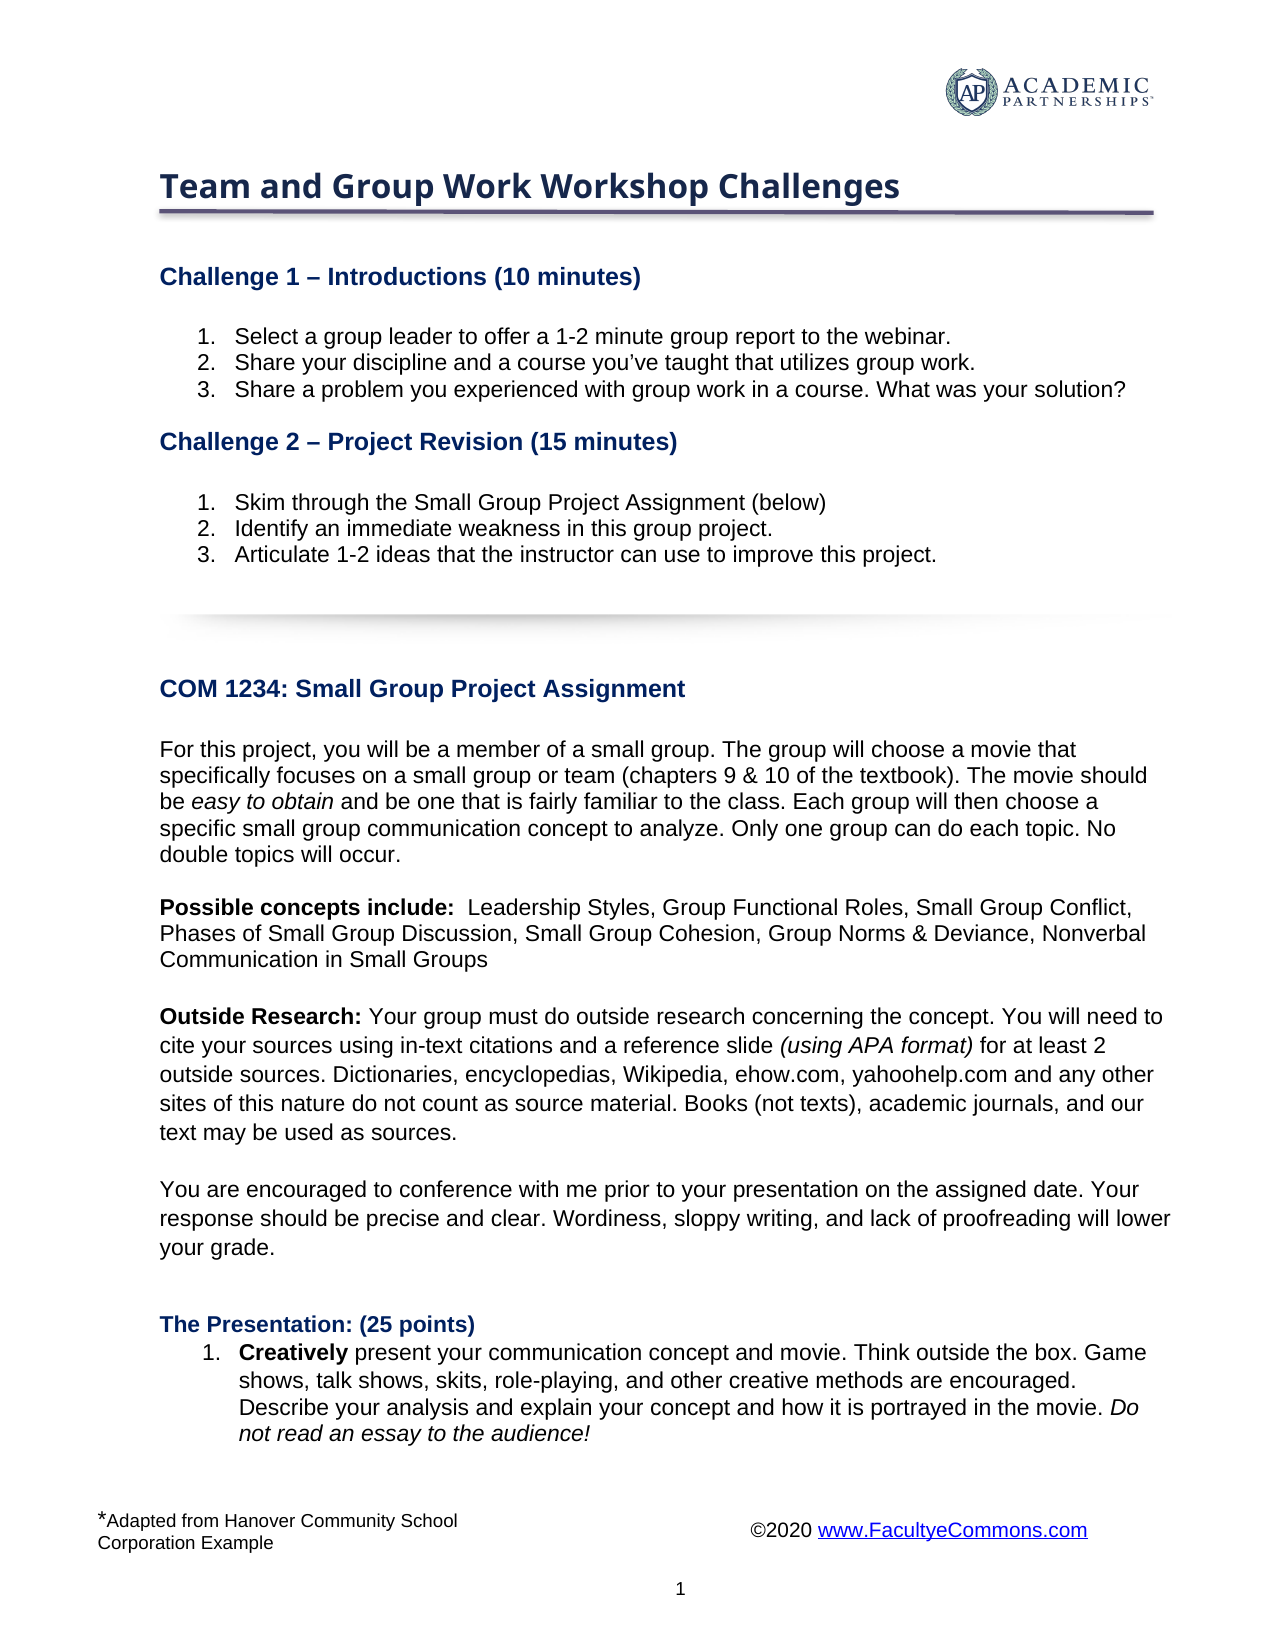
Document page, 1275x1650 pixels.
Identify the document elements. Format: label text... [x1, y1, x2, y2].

list Share your discipline and a course you’ve taught that utilizes group work. [197, 349, 1172, 376]
subtitle Challenge 2 – Project Revision (15 minutes) [159, 427, 1172, 456]
subtitle Challenge 1 – Introductions (10 minutes) [159, 262, 1172, 290]
text Describe your analysis and explain your concept and how it is portrayed in the movie. Do not read an essay to the audience! [202, 1394, 1172, 1447]
list Identify an immediate weakness in this group project. [197, 515, 1172, 541]
list Share a problem you experienced with group work in a course. What was your solution? [197, 376, 1172, 402]
text 1. Creatively present your communication concept and movie. Think outside the box. Game shows, talk shows, skits, role-playing, and other creative methods are encouraged. [202, 1337, 1172, 1394]
list Select a group leader to offer a 1-2 minute group report to the webinar. [197, 323, 1172, 349]
picture [159, 593, 1172, 650]
list Articulate 1-2 ideas that the instructor can use to improve this project. [197, 541, 1172, 567]
subtitle Team and Group Work Workshop Challenges [159, 162, 1172, 208]
text For this project, you will be a member of a small group. The group will choose a movie that specifically focuses on a small group or team (chapters 9 & 10 of the textbook). The movie should be easy to obtain and be one that is fairly familiar to the class. Each group will then choose a specific small group communication concept to analyze. Only one group can do each topic. No double topics will occur. [159, 736, 1172, 867]
text You are encouraged to conference with me prior to your presentation on the assigned date. Your response should be precise and clear. Wordiness, sloppy writing, and lack of proofreading will lower your grade. [159, 1175, 1172, 1261]
picture [940, 57, 1154, 124]
subtitle The Presentation: (25 points) [159, 1311, 1172, 1337]
text Outside Research: Your group must do outside research concerning the concept. You will need to cite your sources using in-text citations and a reference slide (using APA format) for at least 2 outside sources. Dictionaries, encyclopedias, Wikipedia, ehow.com, yahoohelp.com and any other sites of this nature do not count as source material. Books (not texts), academic journals, and our text may be used as sources. [159, 1002, 1172, 1146]
text Possible concepts include: Leadership Styles, Group Functional Roles, Small Group Conflict, Phases of Small Group Discussion, Small Group Cohesion, Group Norms & Deviance, Nonverbal Communication in Small Groups [159, 894, 1172, 973]
list Skim through the Small Group Project Assignment (below) [197, 488, 1172, 515]
subtitle COM 1234: Small Group Project Assignment [159, 674, 1172, 703]
